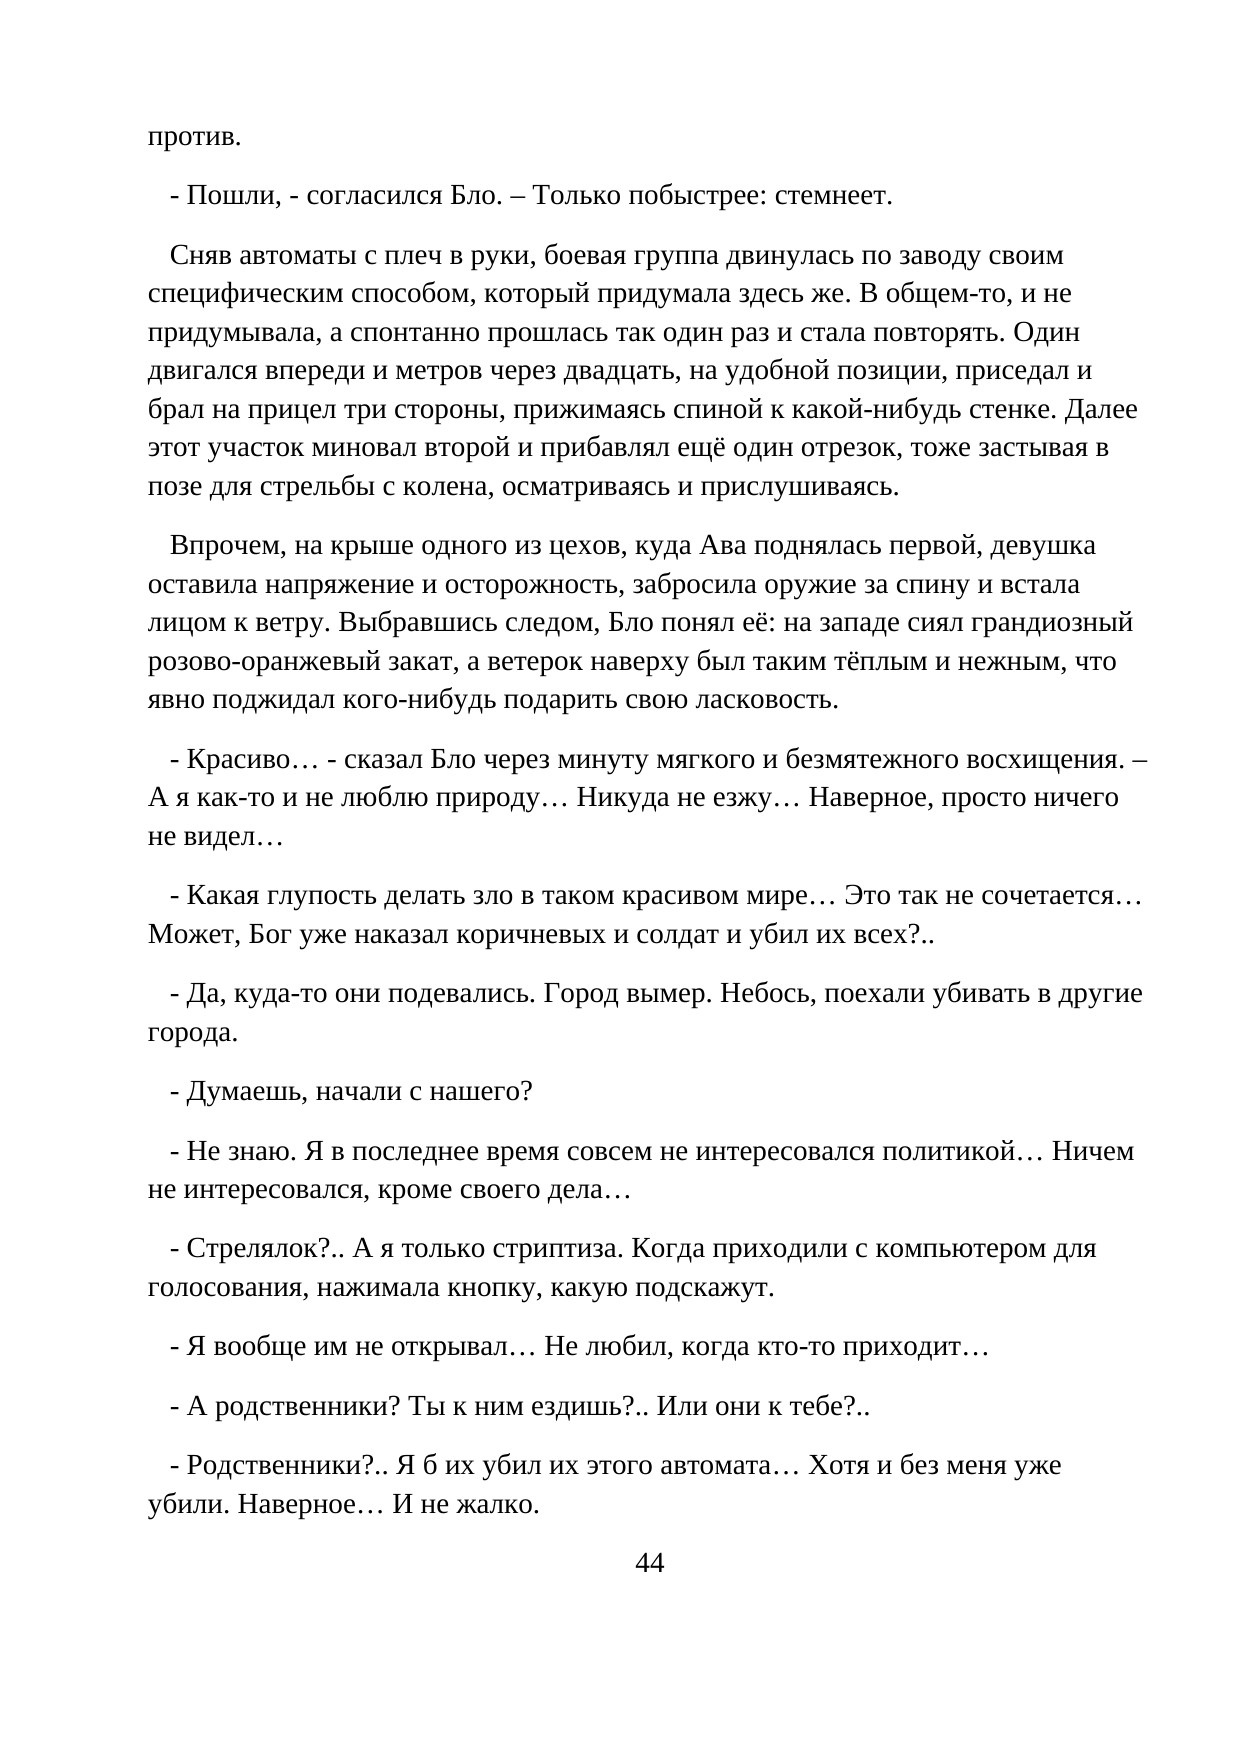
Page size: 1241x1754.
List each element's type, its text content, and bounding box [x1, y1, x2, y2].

text - Какая глупость делать зло в таком красивом мире… Это так не сочетается… Может, Бог уже наказал коричневых и солдат и убил их всех?.. [148, 877, 1152, 949]
text Впрочем, на крыше одного из цехов, куда Ава поднялась первой, девушка оставила напряжение и осторожность, забросила оружие за спину и встала лицом к ветру. Выбравшись следом, Бло понял её: на западе сиял грандиозный розово-оранжевый закат, а ветерок наверху был таким тёплым и нежным, что явно поджидал кого-нибудь подарить свою ласковость. [148, 527, 1152, 715]
text - Стрелялок?.. А я только стриптиза. Когда приходили с компьютером для голосования, нажимала кнопку, какую подскажут. [148, 1231, 1152, 1303]
text - Да, куда-то они подевались. Город вымер. Небось, поехали убивать в другие города. [148, 975, 1152, 1047]
text - А родственники? Ты к ним ездишь?.. Или они к тебе?.. [148, 1388, 1152, 1421]
text - Я вообще им не открывал… Не любил, когда кто-то приходит… [148, 1328, 1152, 1362]
text 44 [148, 1545, 1152, 1579]
text - Красиво… - сказал Бло через минуту мягкого и безмятежного восхищения. – А я как-то и не люблю природу… Никуда не езжу… Наверное, просто ничего не видел… [148, 741, 1152, 852]
text против. [148, 118, 1152, 152]
text - Думаешь, начали с нашего? [148, 1073, 1152, 1107]
text - Пошли, - согласился Бло. – Только побыстрее: стемнеет. [148, 177, 1152, 211]
text - Родственники?.. Я б их убил их этого автомата… Хотя и без меня уже убили. Наверное… И не жалко. [148, 1447, 1152, 1519]
text - Не знаю. Я в последнее время совсем не интересовался политикой… Ничем не интересовался, кроме своего дела… [148, 1133, 1152, 1205]
text Сняв автоматы с плеч в руки, боевая группа двинулась по заводу своим специфическим способом, который придумала здесь же. В общем-то, и не придумывала, а спонтанно прошлась так один раз и стала повторять. Один двигался впереди и метров через двадцать, на удобной позиции, приседал и брал на прицел три стороны, прижимаясь спиной к какой-нибудь стенке. Далее этот участок миновал второй и прибавлял ещё один отрезок, тоже застывая в позе для стрельбы с колена, осматриваясь и прислушиваясь. [148, 237, 1152, 502]
